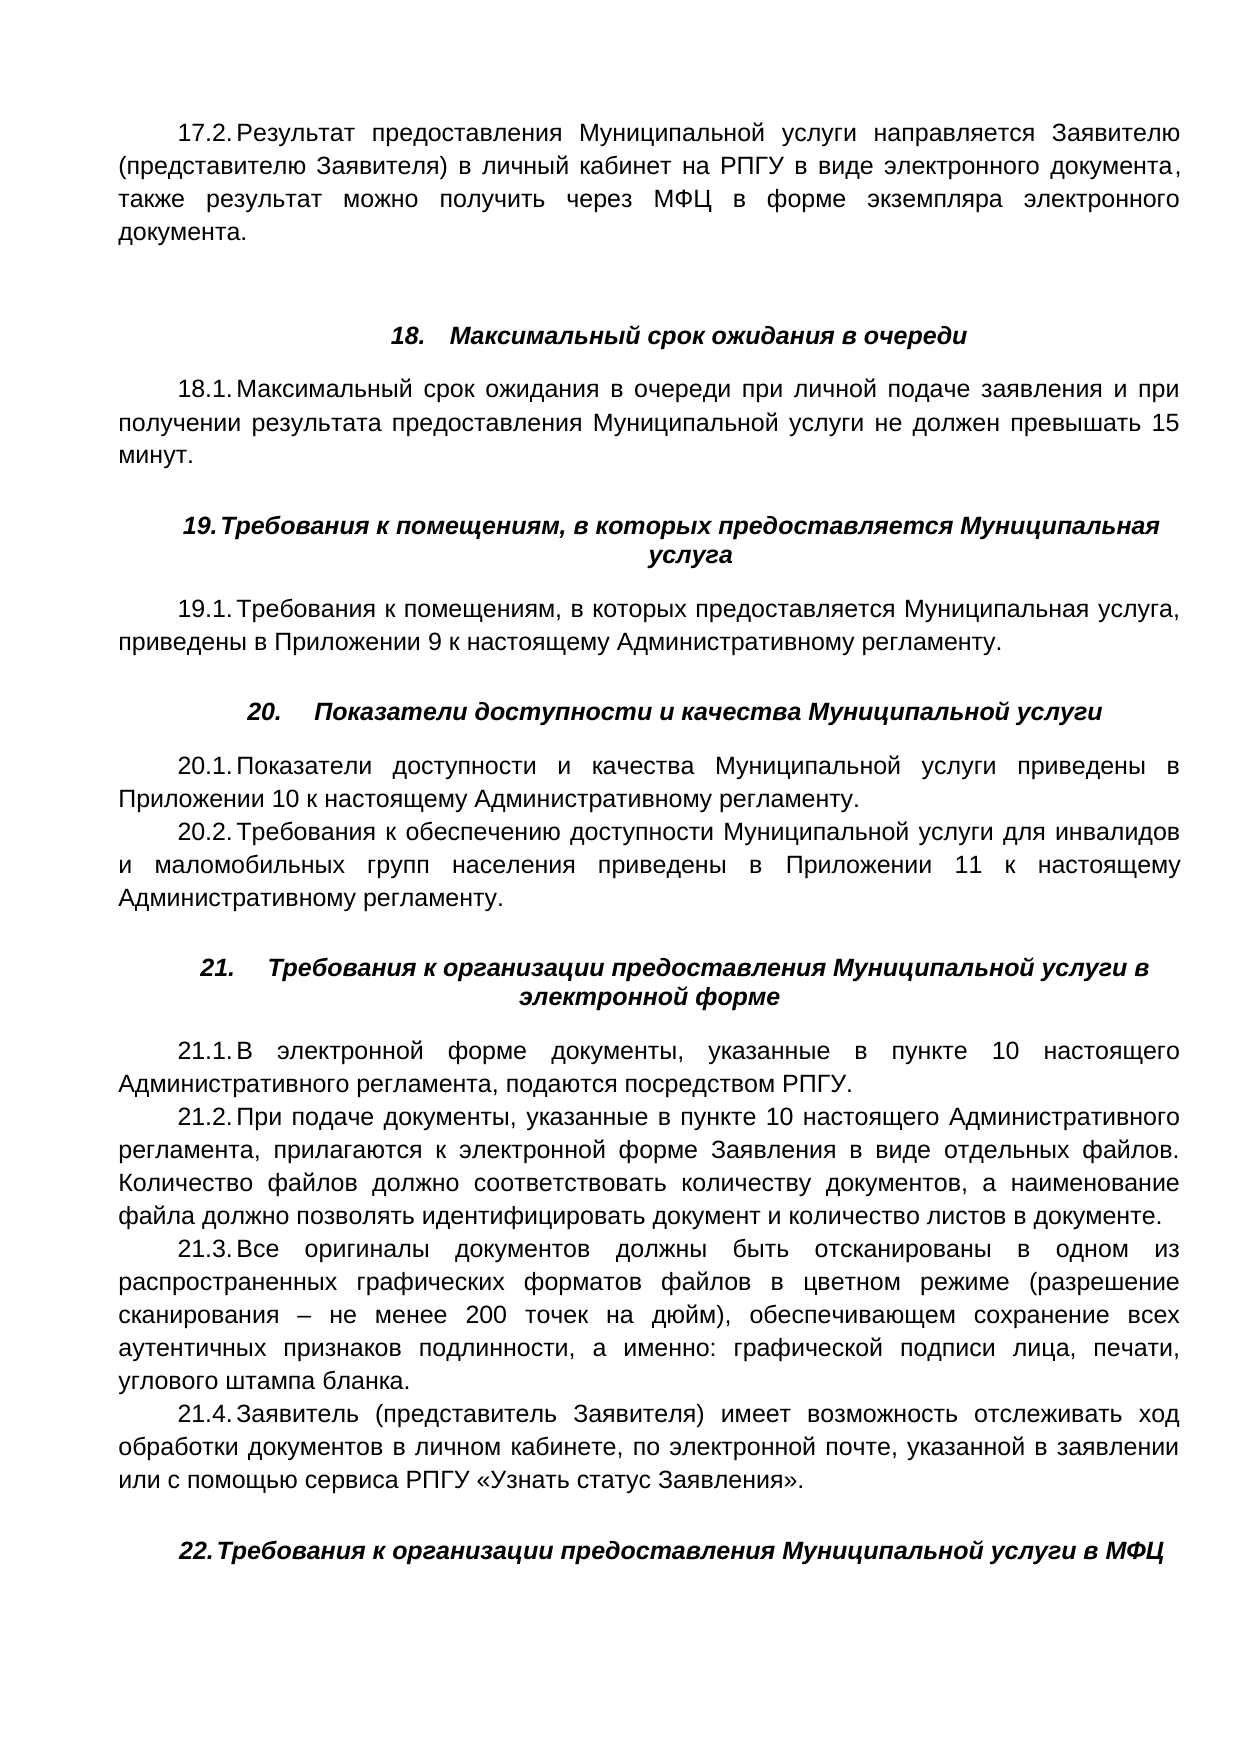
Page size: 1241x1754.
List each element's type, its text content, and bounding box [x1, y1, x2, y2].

text 17.2. Результат предоставления Муниципальной услуги направляется Заявителю (представителю Заявителя) в личный кабинет на РПГУ в виде электронного документа, также результат можно получить через МФЦ в форме экземпляра электронного документа. [118, 118, 1181, 246]
text Показатели доступности и качества Муниципальной услуги приведены в Приложении 10 к настоящему Административному регламенту. [118, 751, 1181, 813]
text Максимальный срок ожидания в очереди при личной подаче заявления и при получении результата предоставления Муниципальной услуги не должен превышать 15 минут. [118, 374, 1181, 469]
text Заявитель (представитель Заявителя) имеет возможность отслеживать ход обработки документов в личном кабинете, по электронной почте, указанной в заявлении или с помощью сервиса РПГУ «Узнать статус Заявления». [118, 1399, 1181, 1494]
text Показатели доступности и качества Муниципальной услуги [118, 697, 1181, 726]
text Максимальный срок ожидания в очереди [118, 321, 1181, 349]
text Требования к организации предоставления Муниципальной услуги в электронной форме [118, 953, 1181, 1011]
text При подаче документы, указанные в пункте 10 настоящего Административного регламента, прилагаются к электронной форме Заявления в виде отдельных файлов. Количество файлов должно соответствовать количеству документов, а наименование файла должно позволять идентифицировать документ и количество листов в документе. [118, 1102, 1181, 1230]
text В электронной форме документы, указанные в пункте 10 настоящего Административного регламента, подаются посредством РПГУ. [118, 1036, 1181, 1098]
text Требования к обеспечению доступности Муниципальной услуги для инвалидов и маломобильных групп населения приведены в Приложении 11 к настоящему Административному регламенту. [118, 817, 1181, 912]
text Требования к организации предоставления Муниципальной услуги в МФЦ [162, 1536, 1181, 1564]
text Требования к помещениям, в которых предоставляется Муниципальная услуга, приведены в Приложении 9 к настоящему Административному регламенту. [118, 593, 1181, 655]
text Все оригиналы документов должны быть отсканированы в одном из распространенных графических форматов файлов в цветном режиме (разрешение сканирования – не менее 200 точек на дюйм), обеспечивающем сохранение всех аутентичных признаков подлинности, а именно: графической подписи лица, печати, углового штампа бланка. [118, 1234, 1181, 1395]
text Требования к помещениям, в которых предоставляется Муниципальная услуга [162, 511, 1181, 568]
